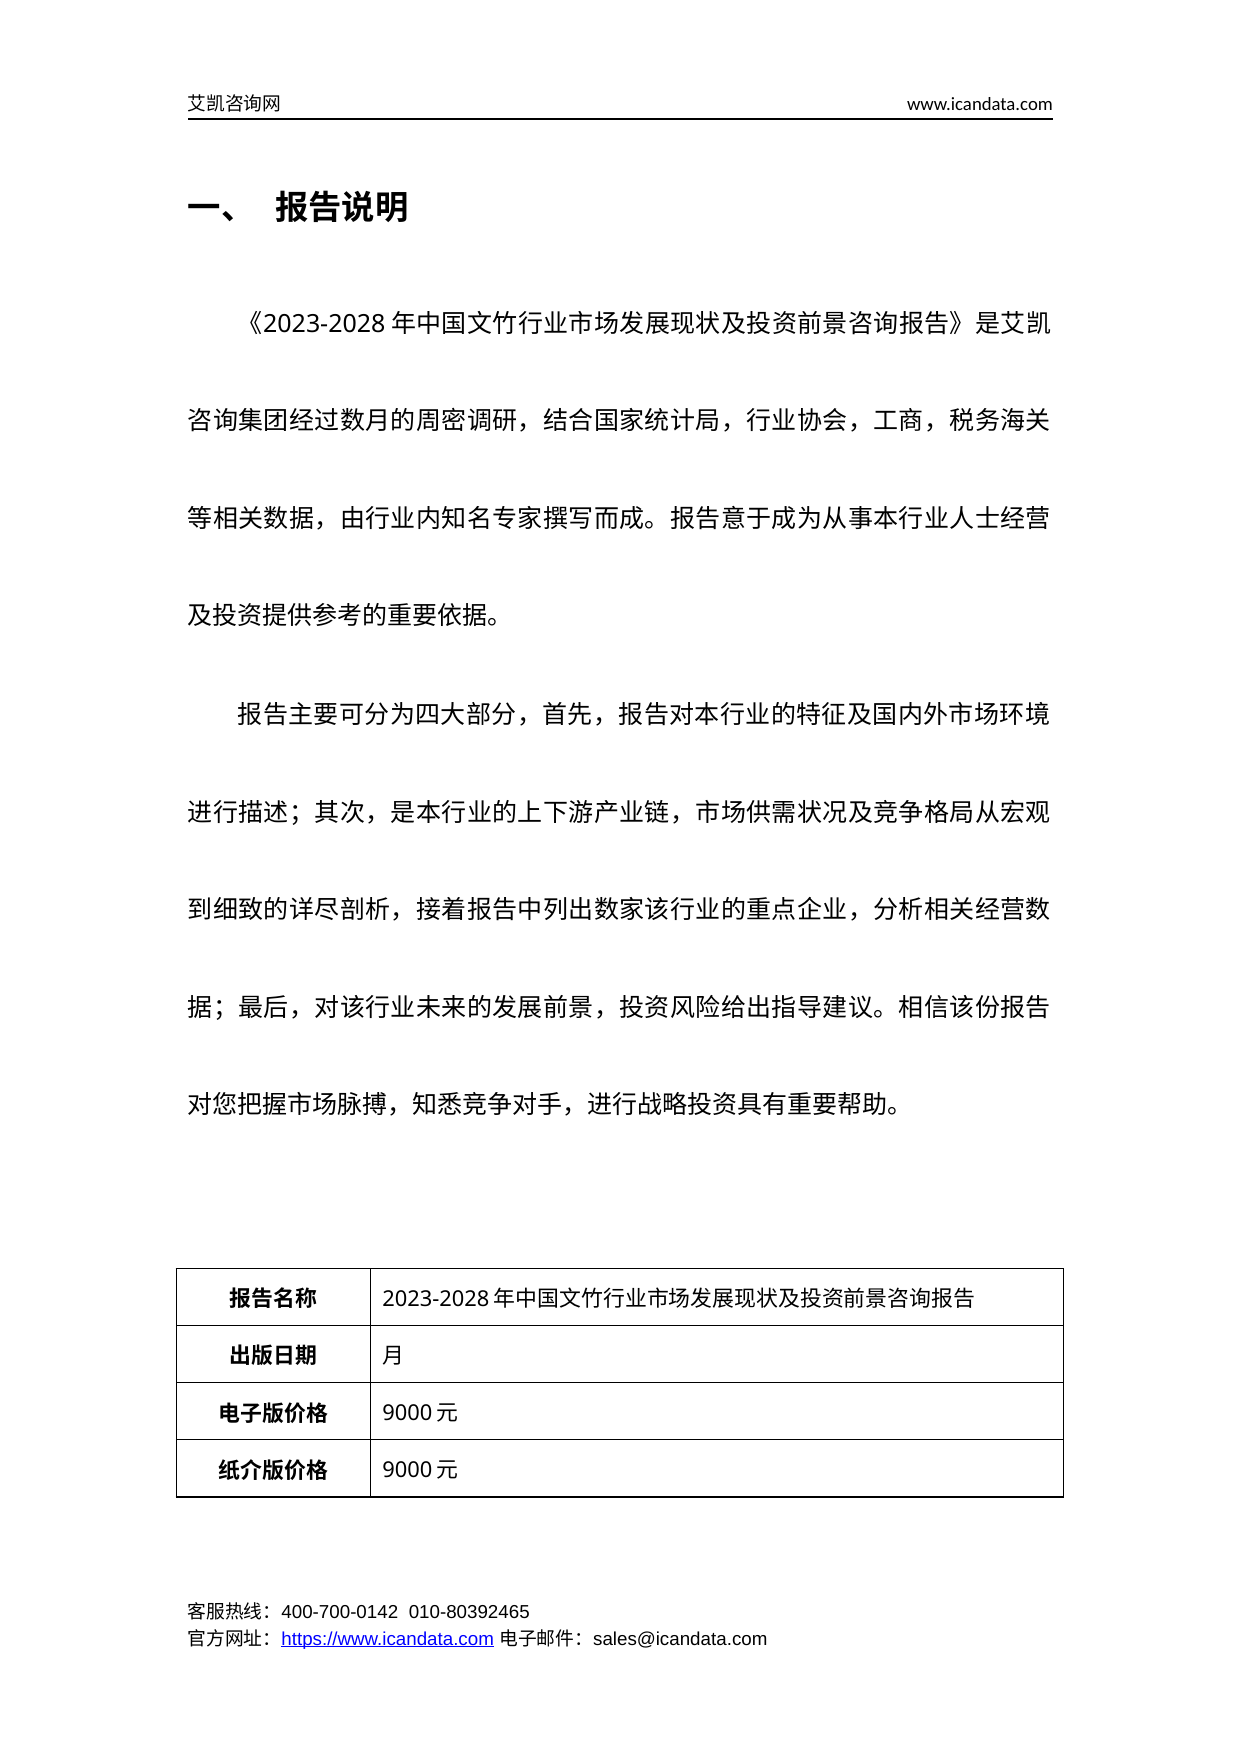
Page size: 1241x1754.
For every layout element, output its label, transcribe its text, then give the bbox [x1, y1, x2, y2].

table_cell 月 [371, 1326, 1063, 1382]
table_header 报告名称 [177, 1269, 370, 1325]
text 《2023-2028年中国文竹行业市场发展现状及投资前景咨询报告》是艾凯咨询集团经过数月的周密调研，结合国家统计局，行业协会，工商，税务海关等相关数据，由行业内知名专家撰写而成。报告意于成为从事本行业人士经营及投资提供参考的重要依据。 [187, 289, 1053, 646]
table_cell 9000元 [371, 1383, 1063, 1439]
table_cell 纸介版价格 [177, 1440, 370, 1496]
subtitle 报告说明 [187, 172, 1053, 237]
table_cell 9000元 [371, 1440, 1063, 1496]
table_header 2023-2028年中国文竹行业市场发展现状及投资前景咨询报告 [371, 1269, 1063, 1325]
text 报告主要可分为四大部分，首先，报告对本行业的特征及国内外市场环境进行描述；其次，是本行业的上下游产业链，市场供需状况及竞争格局从宏观到细致的详尽剖析，接着报告中列出数家该行业的重点企业，分析相关经营数据；最后，对该行业未来的发展前景，投资风险给出指导建议。相信该份报告对您把握市场脉搏，知悉竞争对手，进行战略投资具有重要帮助。 [187, 681, 1053, 1136]
table_cell 电子版价格 [177, 1383, 370, 1439]
table_cell 出版日期 [177, 1326, 370, 1382]
